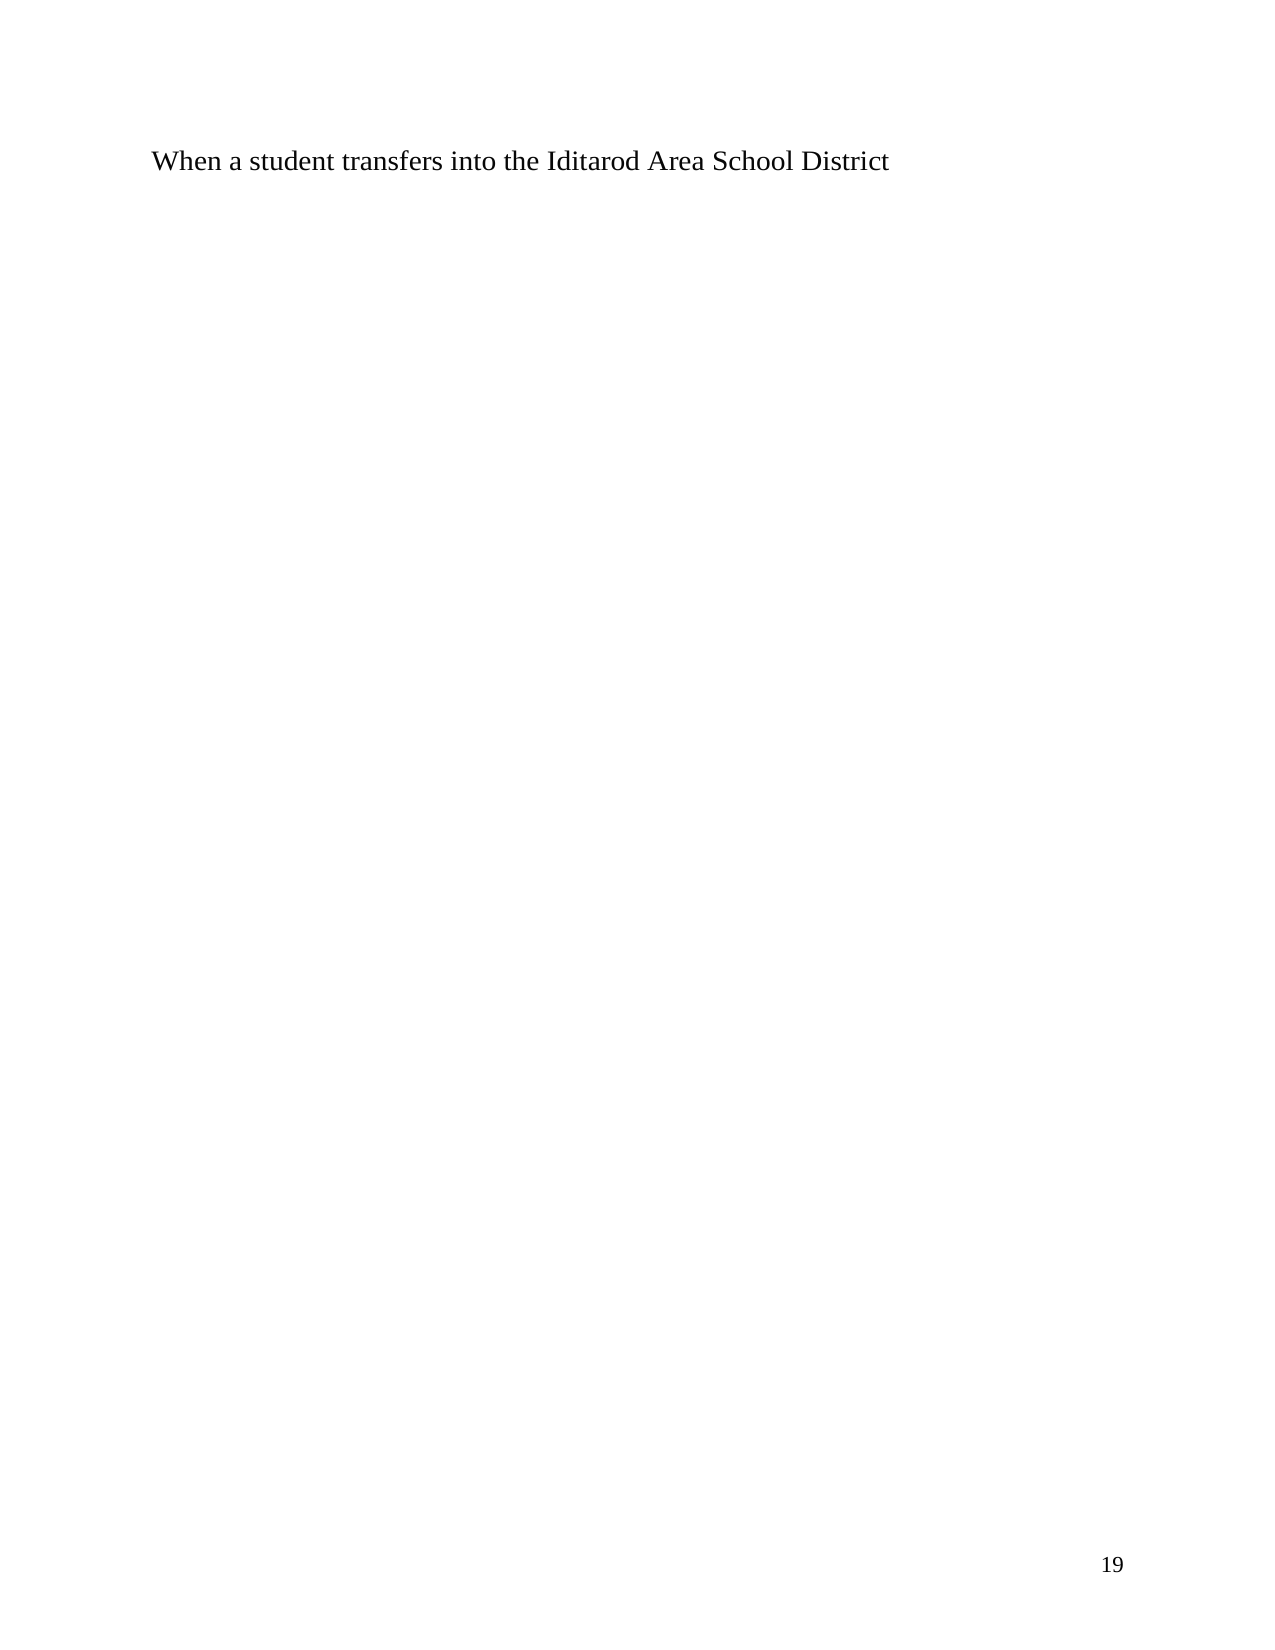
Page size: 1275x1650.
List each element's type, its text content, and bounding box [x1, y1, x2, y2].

text When a student transfers into the Iditarod Area School District [151, 144, 1198, 176]
